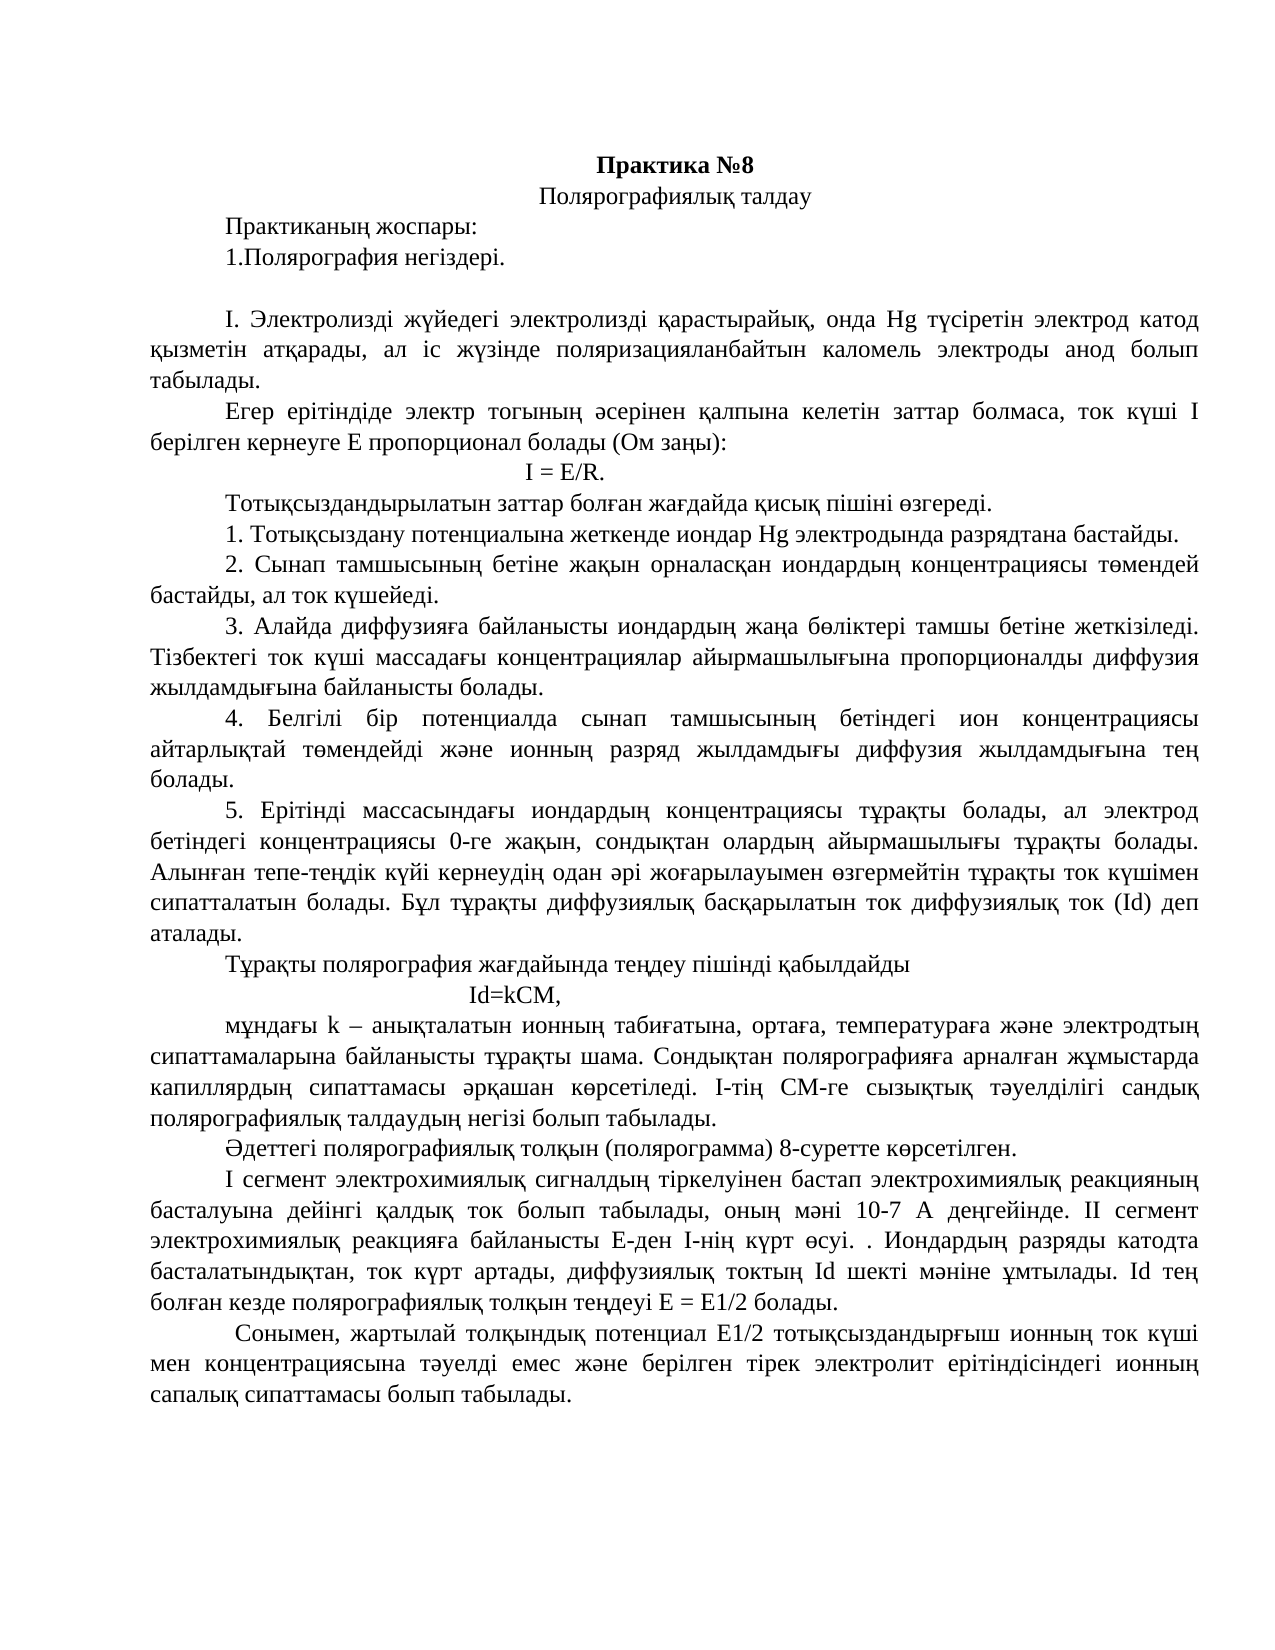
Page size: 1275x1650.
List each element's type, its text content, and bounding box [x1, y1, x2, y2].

text Әдеттегі полярографиялық толқын (полярограмма) 8-суретте көрсетілген. [150, 1133, 1200, 1162]
text Практиканың жоспары: [150, 211, 1200, 240]
text Id=kCM, [150, 980, 1200, 1008]
text 5. Ерітінді массасындағы иондардың концентрациясы тұрақты болады, ал электрод бетіндегі концентрациясы 0-ге жақын, сондықтан олардың айырмашылығы тұрақты болады. Алынған тепе-теңдік күйі кернеудің одан әрі жоғарылауымен өзгермейтін тұрақты ток күшімен сипатталатын болады. Бұл тұрақты диффузиялық басқарылатын ток диффузиялық ток (Id) деп аталады. [150, 795, 1200, 947]
text 1. Тотықсыздану потенциалына жеткенде иондар Hg электродында разрядтана бастайды. [150, 519, 1200, 547]
text Тотықсыздандырылатын заттар болған жағдайда қисық пішіні өзгереді. [150, 488, 1200, 517]
text Полярографиялық талдау [150, 181, 1200, 209]
text 4. Белгілі бір потенциалда сынап тамшысының бетіндегі ион концентрациясы айтарлықтай төмендейді және ионның разряд жылдамдығы диффузия жылдамдығына тең болады. [150, 703, 1200, 793]
text Практика №8 [150, 150, 1200, 179]
text Тұрақты полярография жағдайында теңдеу пішінді қабылдайды [150, 949, 1200, 978]
text 2. Сынап тамшысының бетіне жақын орналасқан иондардың концентрациясы төмендей бастайды, ал ток күшейеді. [150, 549, 1200, 609]
text I = E/R. [150, 457, 1200, 486]
text мұндағы k – анықталатын ионның табиғатына, ортаға, температураға және электродтың сипаттамаларына байланысты тұрақты шама. Сондықтан полярографияға арналған жұмыстарда капиллярдың сипаттамасы әрқашан көрсетіледі. I-тің СМ-ге сызықтық тәуелділігі сандық полярографиялық талдаудың негізі болып табылады. [150, 1010, 1200, 1131]
text I. Электролизді жүйедегі электролизді қарастырайық, онда Hg түсіретін электрод катод қызметін атқарады, ал іс жүзінде поляризацияланбайтын каломель электроды анод болып табылады. [150, 304, 1200, 394]
text 1.Полярография негіздері. [150, 242, 1200, 271]
text I сегмент электрохимиялық сигналдың тіркелуінен бастап электрохимиялық реакцияның басталуына дейінгі қалдық ток болып табылады, оның мәні 10-7 А деңгейінде. II сегмент электрохимиялық реакцияға байланысты Е-ден I-нің күрт өсуі. . Иондардың разряды катодта басталатындықтан, ток күрт артады, диффузиялық токтың Id шекті мәніне ұмтылады. Id тең болған кезде полярографиялық толқын теңдеуі E = E1/2 болады. [150, 1164, 1200, 1316]
text Сонымен, жартылай толқындық потенциал Е1/2 тотықсыздандырғыш ионның ток күші мен концентрациясына тәуелді емес және берілген тірек электролит ерітіндісіндегі ионның сапалық сипаттамасы болып табылады. [150, 1318, 1200, 1408]
text Егер ерітіндіде электр тогының әсерінен қалпына келетін заттар болмаса, ток күші I берілген кернеуге Е пропорционал болады (Ом заңы): [150, 396, 1200, 455]
text 3. Алайда диффузияға байланысты иондардың жаңа бөліктері тамшы бетіне жеткізіледі. Тізбектегі ток күші массадағы концентрациялар айырмашылығына пропорционалды диффузия жылдамдығына байланысты болады. [150, 611, 1200, 701]
